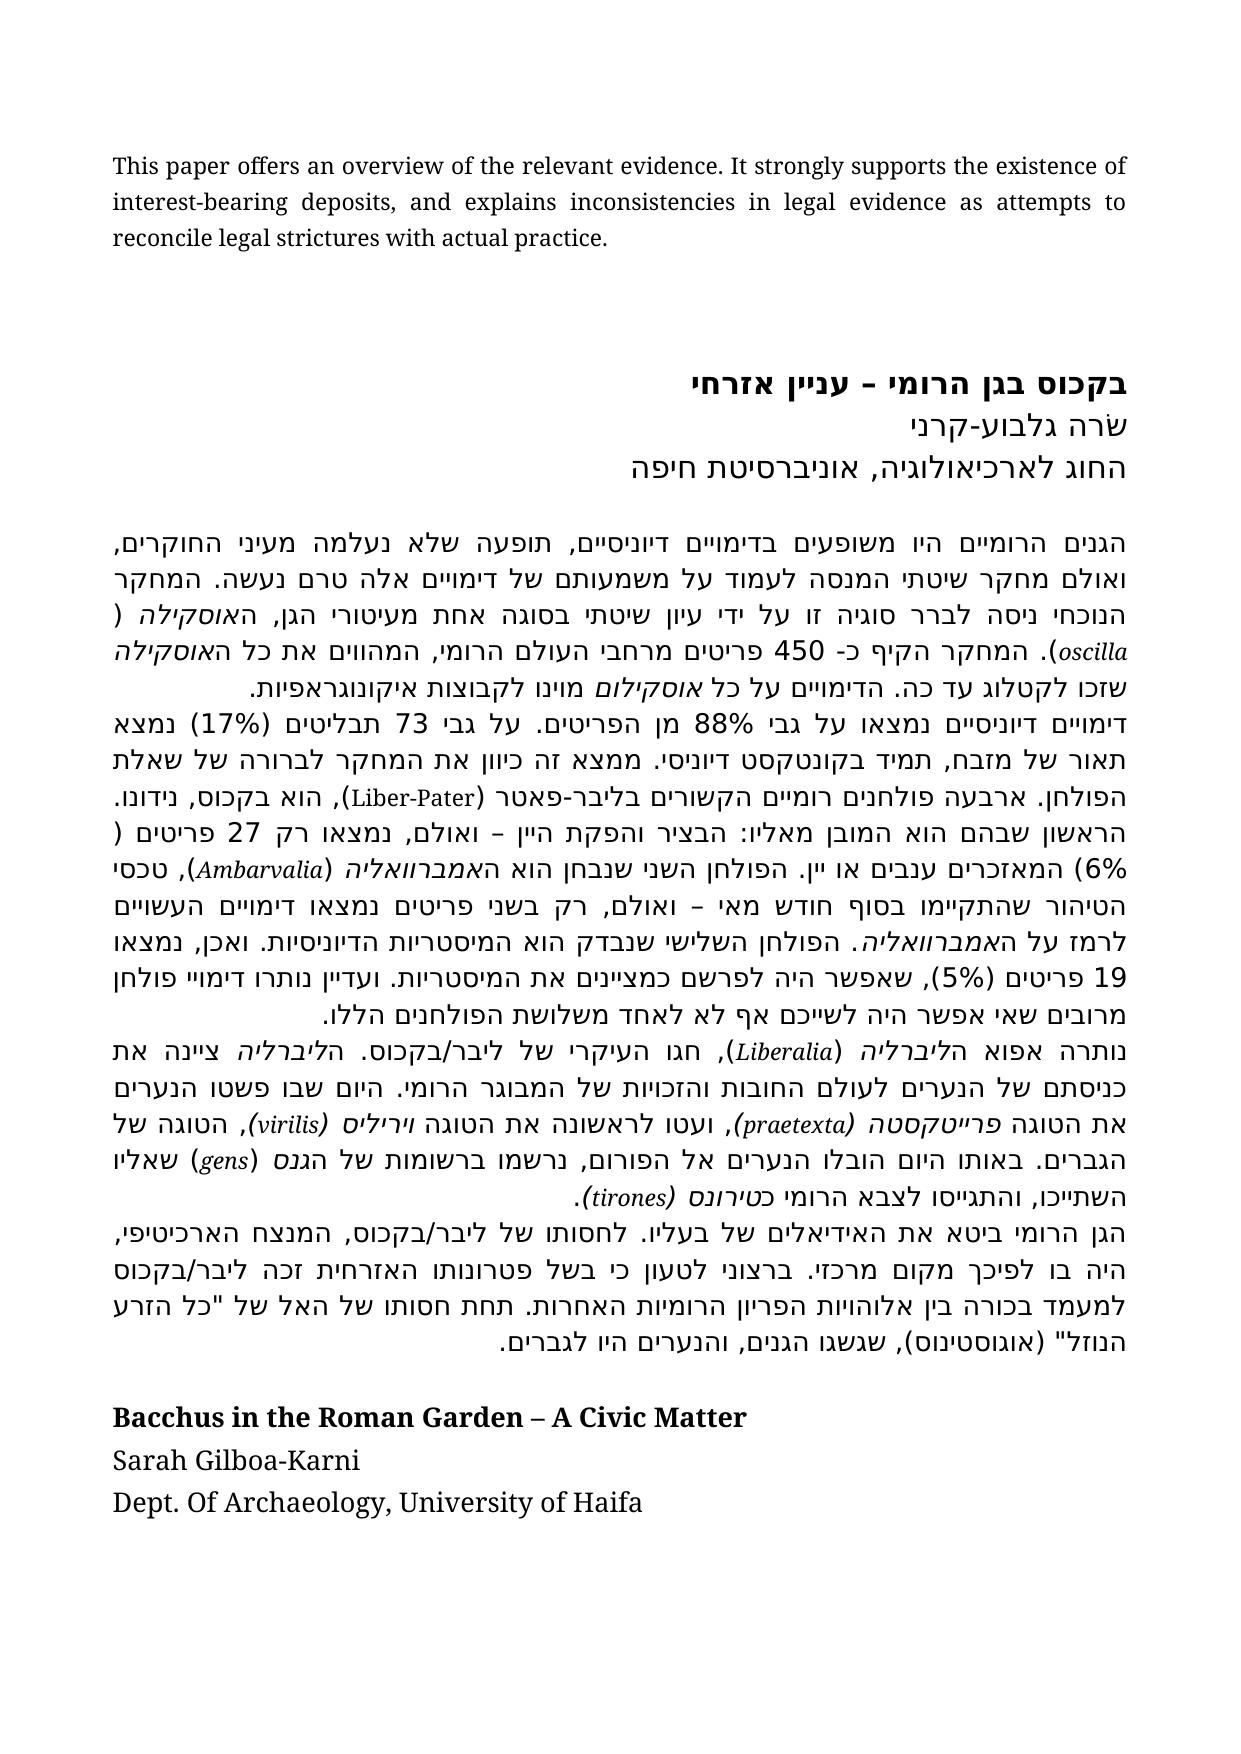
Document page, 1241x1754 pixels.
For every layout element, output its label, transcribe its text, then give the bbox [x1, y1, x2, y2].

text הגנים הרומיים היו משופעים בדימויים דיוניסיים, תופעה שלא נעלמה מעיני החוקרים, ואולם מחקר שיטתי המנסה לעמוד על משמעותם של דימויים אלה טרם נעשה. המחקר הנוכחי ניסה לברר סוגיה זו על ידי עיון שיטתי בסוגה אחת מעיטורי הגן, האוסקילה (oscilla). המחקר הקיף כ- 450 פריטים מרחבי העולם הרומי, המהווים את כל האוסקילה שזכו לקטלוג עד כה. הדימויים על כל אוסקילום מוינו לקבוצות איקונוגראפיות. [112, 527, 1128, 704]
text נותרה אפוא הליברליה (Liberalia), חגו העיקרי של ליבר/בקכוס. הליברליה ציינה את כניסתם של הנערים לעולם החובות והזכויות של המבוגר הרומי. היום שבו פשטו הנערים את הטוגה פרייטקסטה (praetexta), ועטו לראשונה את הטוגה ויריליס (virilis), הטוגה של הגברים. באותו היום הובלו הנערים אל הפורום, נרשמו ברשומות של הגנס (gens) שאליו השתייכו, והתגייסו לצבא הרומי כטירונס (tirones). [112, 1035, 1128, 1213]
text This paper offers an overview of the relevant evidence. It strongly supports the existence of interest-bearing deposits, and explains inconsistencies in legal evidence as attempts to reconcile legal strictures with actual practice. [112, 150, 1128, 253]
text בקכוס בגן הרומי – עניין אזרחי [112, 366, 1128, 402]
text Dept. Of Archaeology, University of Haifa [112, 1483, 1128, 1520]
text שׂרה גלבוע-קרני [112, 407, 1128, 444]
text החוג לארכיאולוגיה, אוניברסיטת חיפה [112, 449, 1128, 486]
text דימויים דיוניסיים נמצאו על גבי 88% מן הפריטים. על גבי 73 תבליטים (17%) נמצא תאור של מזבח, תמיד בקונטקסט דיוניסי. ממצא זה כיוון את המחקר לברורה של שאלת הפולחן. ארבעה פולחנים רומיים הקשורים בליבר-פאטר (Liber-Pater), הוא בקכוס, נידונו. הראשון שבהם הוא המובן מאליו: הבציר והפקת היין – ואולם, נמצאו רק 27 פריטים (6%) המאזכרים ענבים או יין. הפולחן השני שנבחן הוא האמברוואליה (Ambarvalia), טכסי הטיהור שהתקיימו בסוף חודש מאי – ואולם, רק בשני פריטים נמצאו דימויים העשויים לרמז על האמברוואליה. הפולחן השלישי שנבדק הוא המיסטריות הדיוניסיות. ואכן, נמצאו 19 פריטים (5%), שאפשר היה לפרשם כמציינים את המיסטריות. ועדיין נותרו דימויי פולחן מרובים שאי אפשר היה לשייכם אף לא לאחד משלושת הפולחנים הללו. [112, 708, 1128, 1031]
text Sarah Gilboa-Karni [112, 1441, 1128, 1478]
text הגן הרומי ביטא את האידיאלים של בעליו. לחסותו של ליבר/בקכוס, המנצח הארכיטיפי, היה בו לפיכך מקום מרכזי. ברצוני לטעון כי בשל פטרונותו האזרחית זכה ליבר/בקכוס למעמד בכורה בין אלוהויות הפריון הרומיות האחרות. תחת חסותו של האל של "כל הזרע הנוזל" (אוגוסטינוס), שגשגו הגנים, והנערים היו לגברים. [112, 1218, 1128, 1358]
text Bacchus in the Roman Garden – A Civic Matter [112, 1399, 1128, 1436]
